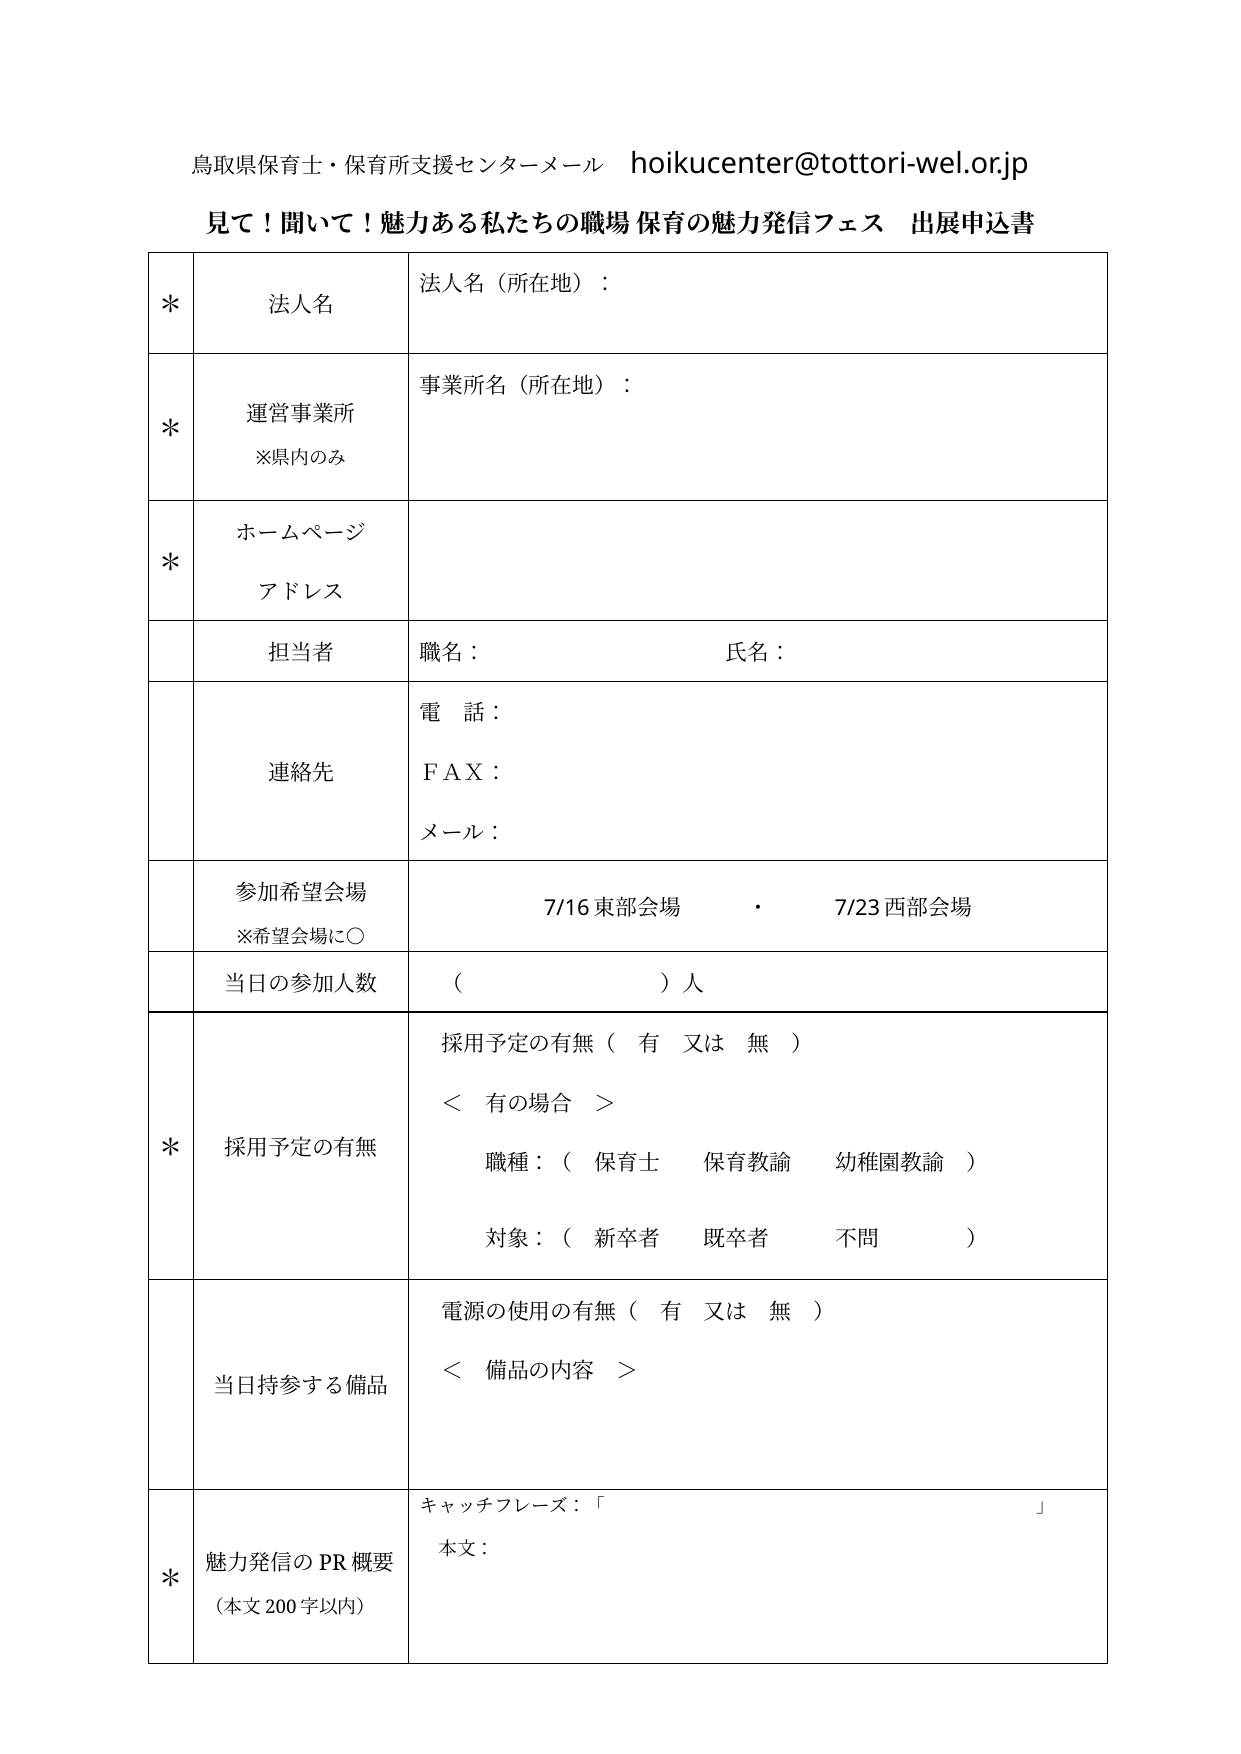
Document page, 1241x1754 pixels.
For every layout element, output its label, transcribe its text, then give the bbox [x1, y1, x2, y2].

table_header 法人名（所在地）： [409, 253, 1107, 353]
table_cell 参加希望会場 ※希望会場に〇 [194, 861, 408, 951]
table_cell 当日持参する備品 [194, 1280, 408, 1488]
table_cell 当日の参加人数 [194, 952, 408, 1011]
table_cell 運営事業所 ※県内のみ [194, 354, 408, 500]
table_cell ホームページ アドレス [194, 501, 408, 620]
table_cell ＊ [149, 501, 193, 620]
table_cell 事業所名（所在地）： [409, 354, 1107, 500]
table_cell 魅力発信のPR概要（本文200字以内） [194, 1490, 408, 1663]
table_cell 7/16東部会場 ・ 7/23西部会場 [409, 861, 1107, 951]
table_cell [409, 501, 1107, 620]
table_cell ＊ [149, 1490, 193, 1663]
table_cell [149, 861, 193, 951]
table_header 法人名 [194, 253, 408, 353]
table_cell ＊ [149, 354, 193, 500]
text 見て！聞いて！魅力ある私たちの職場 保育の魅力発信フェス 出展申込書 [148, 192, 1092, 252]
table_header ＊ [149, 253, 193, 353]
table_cell 担当者 [194, 621, 408, 681]
table_cell [149, 621, 193, 681]
table_cell 採用予定の有無（ 有 又は 無 ） ＜ 有の場合 ＞ 職種：（ 保育士 保育教諭 幼稚園教諭 ） 対象：（ 新卒者 既卒者 不問 ） [409, 1013, 1107, 1279]
table_cell ＊ [149, 1013, 193, 1279]
table_cell [149, 682, 193, 860]
table_cell キャッチフレーズ：「 」 本文： [409, 1490, 1107, 1663]
table_cell 電 話： ＦＡＸ： メール： [409, 682, 1107, 860]
table_cell [149, 1280, 193, 1488]
table_cell 連絡先 [194, 682, 408, 860]
table_cell [149, 952, 193, 1011]
table_cell 職名： 氏名： [409, 621, 1107, 681]
table_cell 採用予定の有無 [194, 1013, 408, 1279]
table_cell 電源の使用の有無（ 有 又は 無 ） ＜ 備品の内容 ＞ [409, 1280, 1107, 1488]
text 鳥取県保育士・保育所支援センターメール hoikucenter@tottori-wel.or.jp [169, 132, 1092, 192]
table_cell （ ）人 [409, 952, 1107, 1011]
